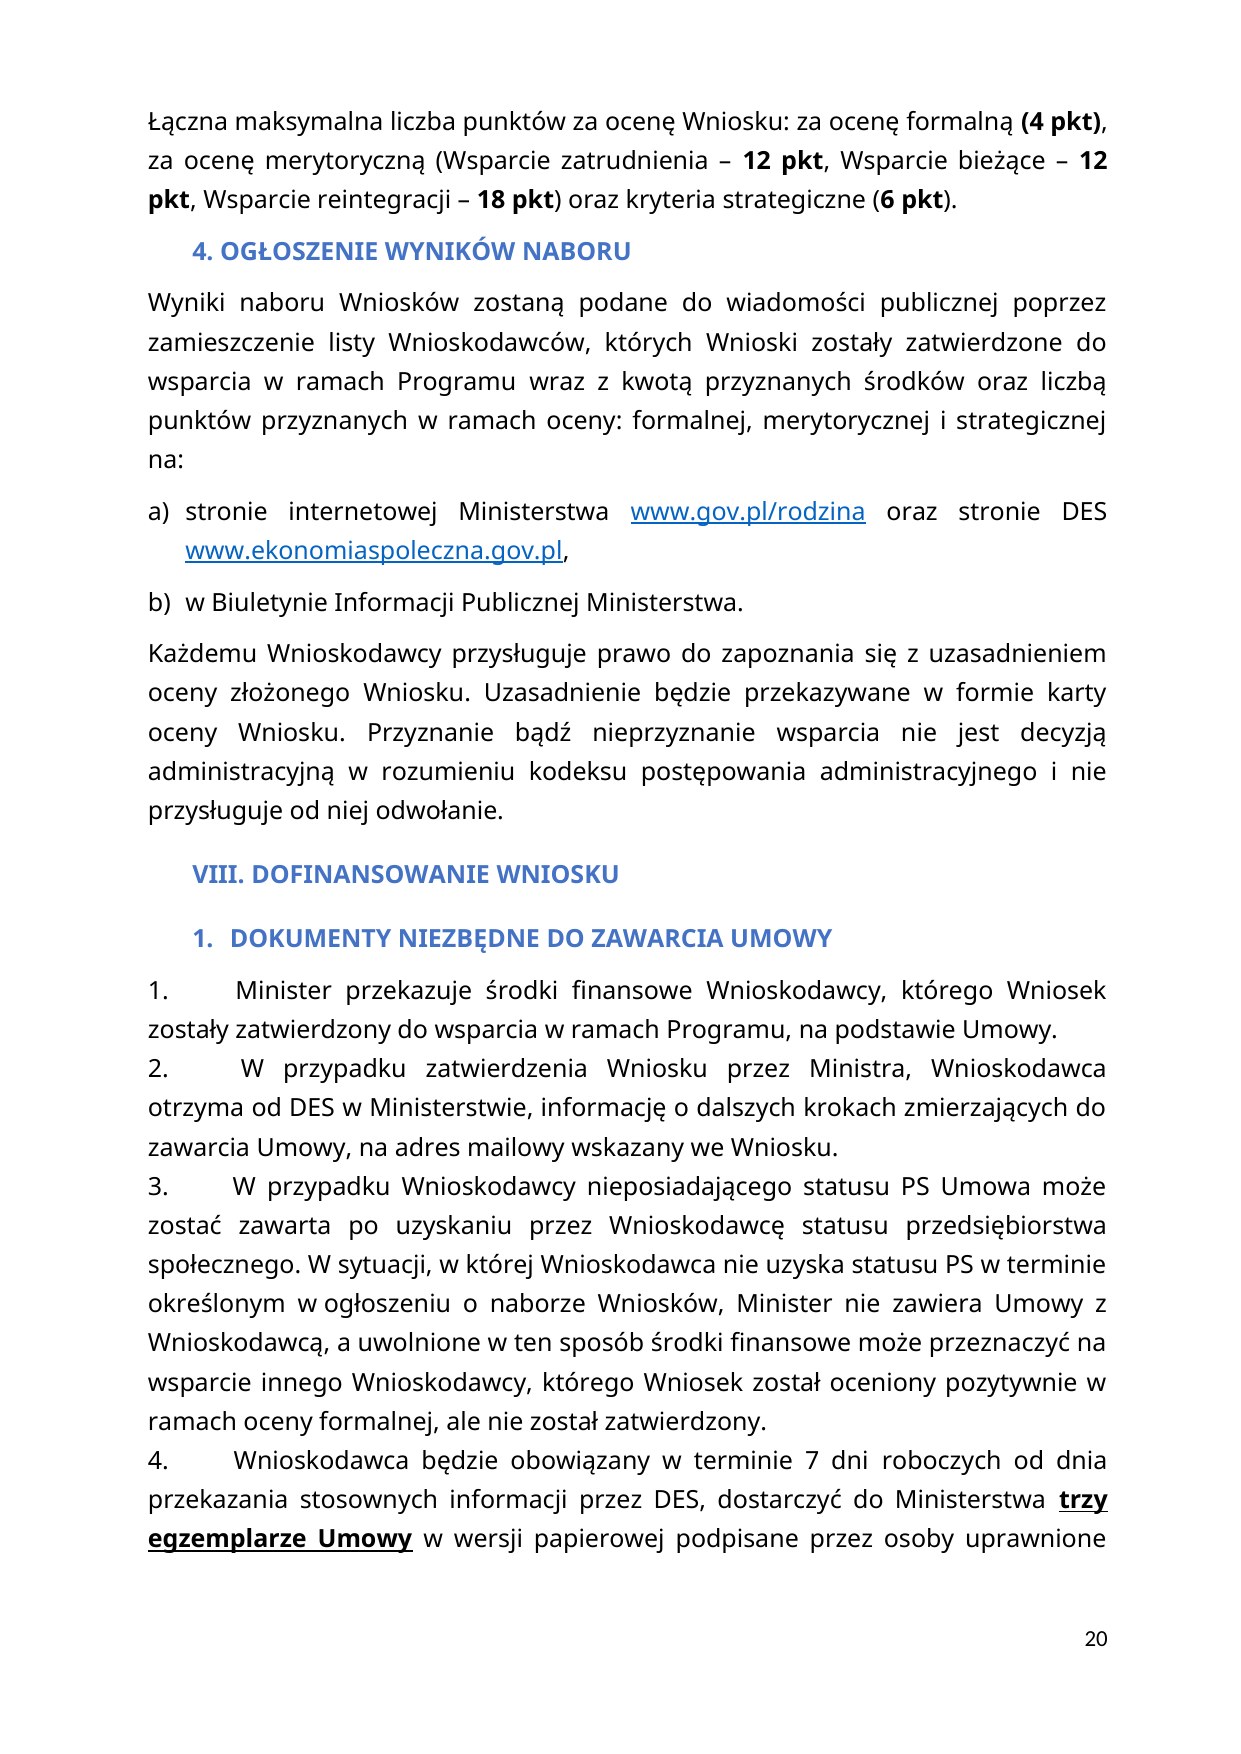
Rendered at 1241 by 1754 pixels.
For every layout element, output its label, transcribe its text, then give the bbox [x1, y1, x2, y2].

text Łączna maksymalna liczba punktów za ocenę Wniosku: za ocenę formalną (4 pkt), za ocenę merytoryczną (Wsparcie zatrudnienia – 12 pkt, Wsparcie bieżące – 12 pkt, Wsparcie reintegracji – 18 pkt) oraz kryteria strategiczne (6 pkt). [148, 103, 1107, 216]
subtitle 4. OGŁOSZENIE WYNIKÓW NABORU [192, 233, 1107, 267]
list W przypadku Wnioskodawcy nieposiadającego statusu PS Umowa może zostać zawarta po uzyskaniu przez Wnioskodawcę statusu przedsiębiorstwa społecznego. W sytuacji, w której Wnioskodawca nie uzyska statusu PS w terminie określonym w ogłoszeniu o naborze Wniosków, Minister nie zawiera Umowy z Wnioskodawcą, a uwolnione w ten sposób środki finansowe może przeznaczyć na wsparcie innego Wnioskodawcy, którego Wniosek został oceniony pozytywnie w ramach oceny formalnej, ale nie został zatwierdzony. [148, 1168, 1107, 1437]
subtitle VIII. DOFINANSOWANIE WNIOSKU [148, 857, 1107, 891]
list stronie internetowej Ministerstwa www.gov.pl/rodzina oraz stronie DES www.ekonomiaspoleczna.gov.pl, [148, 493, 1107, 567]
list Minister przekazuje środki finansowe Wnioskodawcy, którego Wniosek zostały zatwierdzony do wsparcia w ramach Programu, na podstawie Umowy. [148, 973, 1107, 1046]
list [148, 1443, 1107, 1555]
list W przypadku zatwierdzenia Wniosku przez Ministra, Wnioskodawca otrzyma od DES w Ministerstwie, informację o dalszych krokach zmierzających do zawarcia Umowy, na adres mailowy wskazany we Wniosku. [148, 1051, 1107, 1163]
subtitle DOKUMENTY NIEZBĘDNE DO ZAWARCIA UMOWY [192, 921, 1107, 955]
list w Biuletynie Informacji Publicznej Ministerstwa. [148, 584, 1107, 618]
text Wyniki naboru Wniosków zostaną podane do wiadomości publicznej poprzez zamieszczenie listy Wnioskodawców, których Wnioski zostały zatwierdzone do wsparcia w ramach Programu wraz z kwotą przyznanych środków oraz liczbą punktów przyznanych w ramach oceny: formalnej, merytorycznej i strategicznej na: [148, 285, 1107, 476]
text Każdemu Wnioskodawcy przysługuje prawo do zapoznania się z uzasadnieniem oceny złożonego Wniosku. Uzasadnienie będzie przekazywane w formie karty oceny Wniosku. Przyznanie bądź nieprzyznanie wsparcia nie jest decyzją administracyjną w rozumieniu kodeksu postępowania administracyjnego i nie przysługuje od niej odwołanie. [148, 636, 1107, 827]
